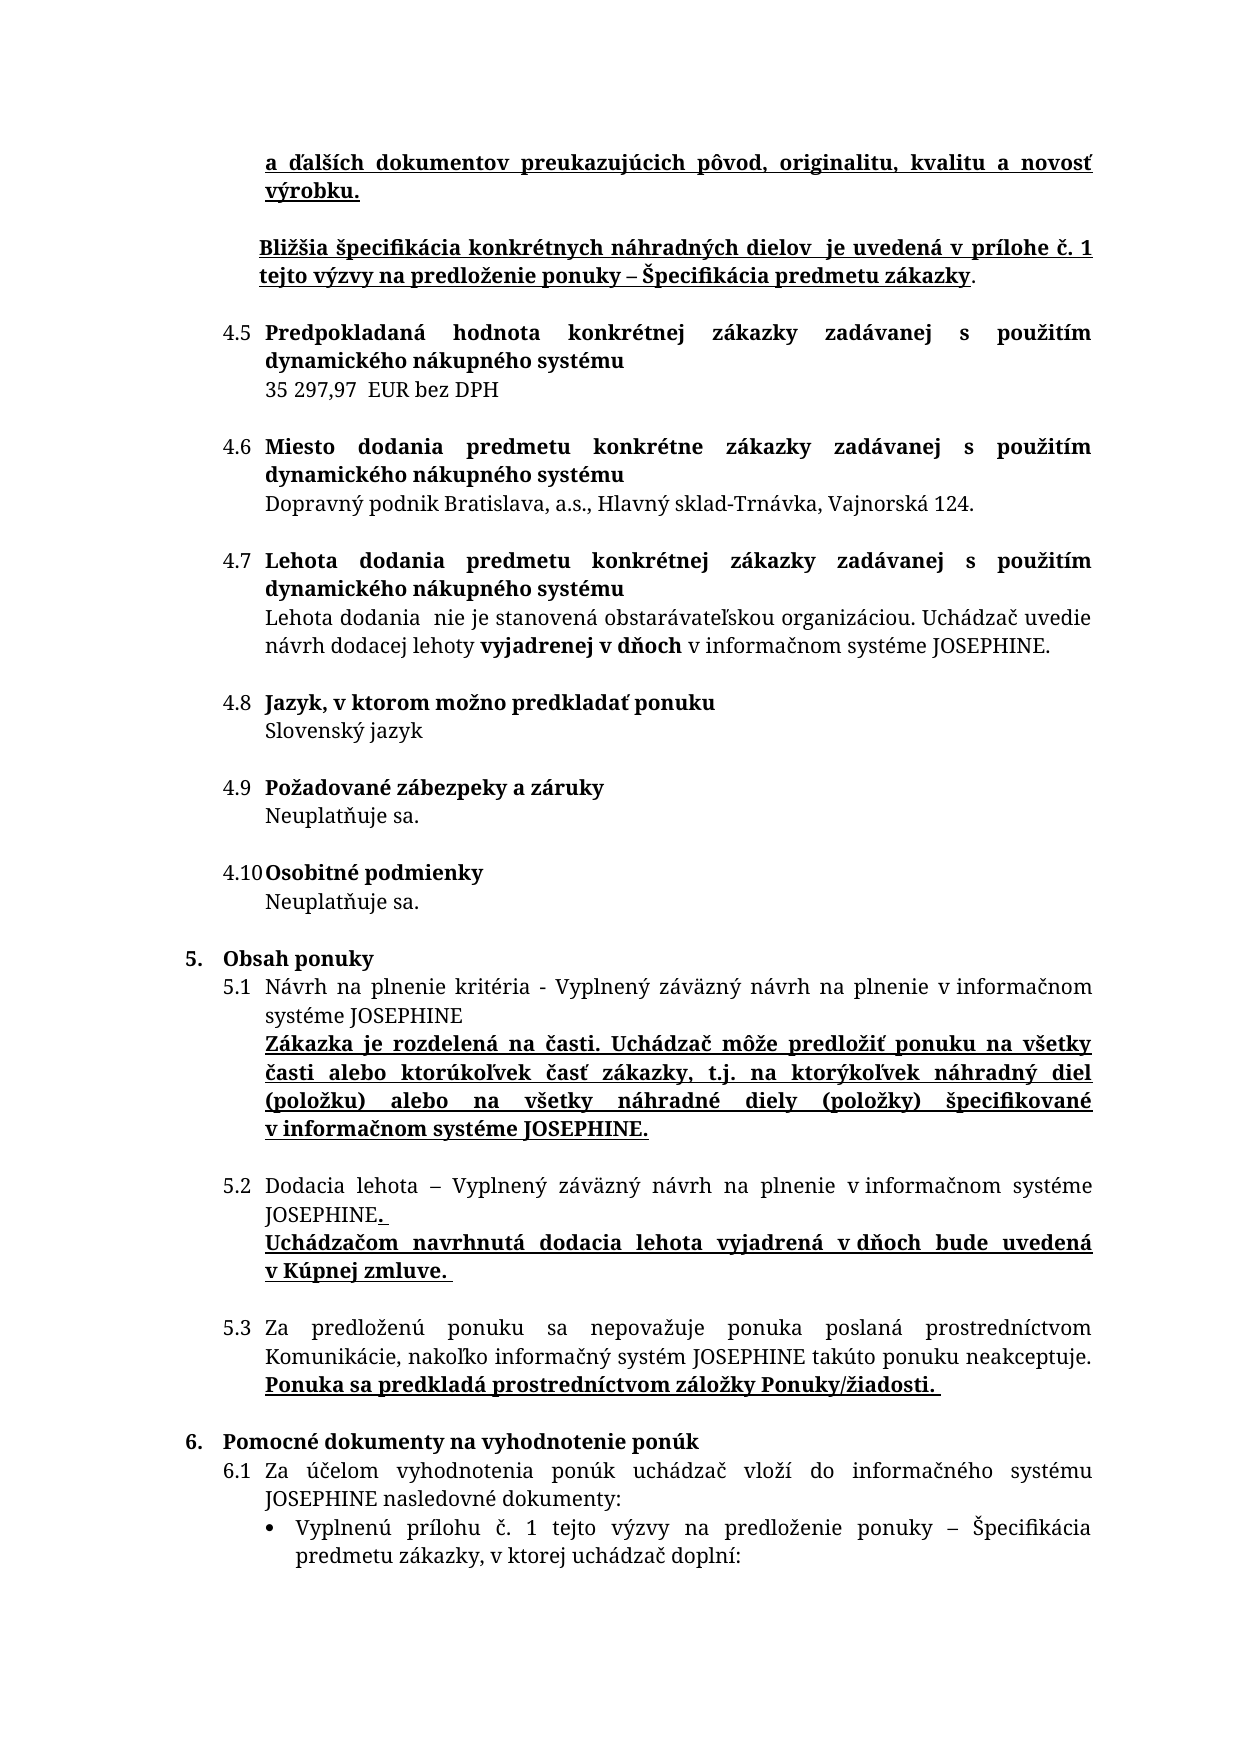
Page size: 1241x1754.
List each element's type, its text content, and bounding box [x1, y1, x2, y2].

list 35 297,97 EUR bez DPH [265, 375, 1093, 403]
list Lehota dodania nie je stanovená obstarávateľskou organizáciou. Uchádzač uvedie návrh dodacej lehoty vyjadrenej v dňoch v informačnom systéme JOSEPHINE. [265, 603, 1093, 659]
list Predpokladaná hodnota konkrétnej zákazky zadávanej s použitím dynamického nákupného systému [223, 318, 1093, 375]
list Dodacia lehota – Vyplnený záväzný návrh na plnenie v informačnom systéme JOSEPHINE. [223, 1171, 1093, 1228]
list Za účelom vyhodnotenia ponúk uchádzač vloží do informačného systému JOSEPHINE nasledovné dokumenty: [223, 1456, 1093, 1513]
text Bližšia špecifikácia konkrétnych náhradných dielov je uvedená v prílohe č. 1 tejto výzvy na predloženie ponuky – Špecifikácia predmetu zákazky. [259, 258, 1093, 290]
list Pomocné dokumenty na vyhodnotenie ponúk [185, 1427, 1093, 1456]
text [265, 148, 1093, 172]
list Vyplnenú prílohu č. 1 tejto výzvy na predloženie ponuky – Špecifikácia predmetu zákazky, v ktorej uchádzač doplní: [266, 1513, 1093, 1569]
list Miesto dodania predmetu konkrétne zákazky zadávanej s použitím dynamického nákupného systému [223, 432, 1093, 489]
list Slovenský jazyk [265, 716, 1093, 745]
list Zákazka je rozdelená na časti. Uchádzač môže predložiť ponuku na všetky časti alebo ktorúkoľvek časť zákazky, t.j. na ktorýkoľvek náhradný diel (položku) alebo na všetky náhradné diely (položky) špecifikované v informačnom systéme JOSEPHINE. [265, 1029, 1093, 1082]
list Osobitné podmienky [223, 858, 1093, 887]
list Jazyk, v ktorom možno predkladať ponuku [223, 688, 1093, 716]
text Bližšia špecifikácia konkrétnych náhradných dielov je uvedená v prílohe č. 1 tejto výzvy na predloženie ponuky – Špecifikácia predmetu zákazky. [259, 233, 1093, 257]
list Zákazka je rozdelená na časti. Uchádzač môže predložiť ponuku na všetky časti alebo ktorúkoľvek časť zákazky, t.j. na ktorýkoľvek náhradný diel (položku) alebo na všetky náhradné diely (položky) špecifikované v informačnom systéme JOSEPHINE. [265, 1083, 1093, 1110]
list Za predloženú ponuku sa nepovažuje ponuka poslaná prostredníctvom Komunikácie, nakoľko informačný systém JOSEPHINE takúto ponuku neakceptuje. Ponuka sa predkladá prostredníctvom záložky Ponuky/žiadosti. [223, 1313, 1093, 1399]
list Lehota dodania predmetu konkrétnej zákazky zadávanej s použitím dynamického nákupného systému [223, 546, 1093, 603]
list Neuplatňuje sa. [223, 887, 1093, 915]
list Zákazka je rozdelená na časti. Uchádzač môže predložiť ponuku na všetky časti alebo ktorúkoľvek časť zákazky, t.j. na ktorýkoľvek náhradný diel (položku) alebo na všetky náhradné diely (položky) špecifikované v informačnom systéme JOSEPHINE. [265, 1112, 1093, 1143]
list Požadované zábezpeky a záruky [223, 773, 1093, 802]
list Návrh na plnenie kritéria - Vyplnený záväzný návrh na plnenie v informačnom systéme JOSEPHINE [223, 972, 1093, 1029]
list Dopravný podnik Bratislava, a.s., Hlavný sklad-Trnávka, Vajnorská 124. [265, 489, 1093, 517]
list Obsah ponuky [185, 944, 1093, 972]
list Neuplatňuje sa. [265, 802, 1093, 830]
list Uchádzačom navrhnutá dodacia lehota vyjadrená v dňoch bude uvedená v Kúpnej zmluve. [265, 1228, 1093, 1252]
list Uchádzačom navrhnutá dodacia lehota vyjadrená v dňoch bude uvedená v Kúpnej zmluve. [265, 1254, 1093, 1285]
